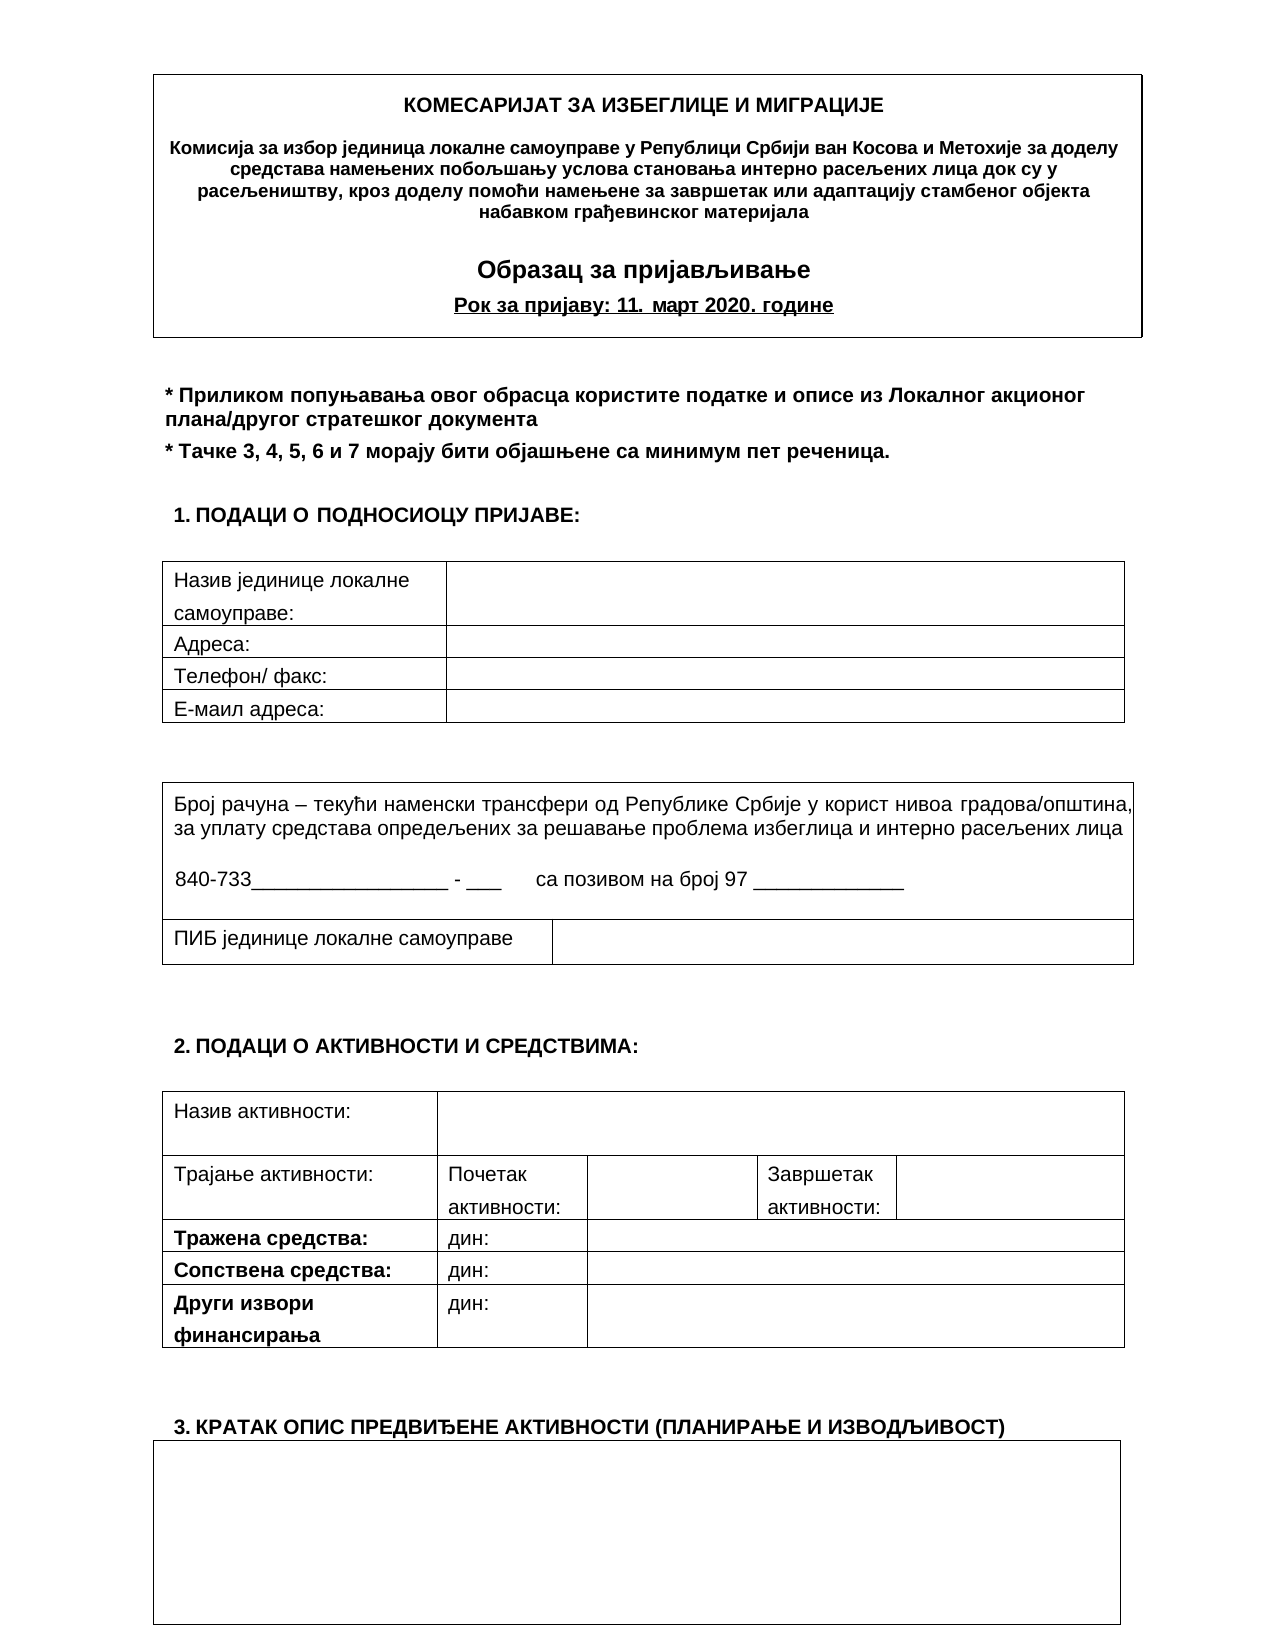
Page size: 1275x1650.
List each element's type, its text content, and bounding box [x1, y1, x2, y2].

table_cell дин: [438, 1252, 587, 1283]
text * Приликом попуњавања овог обрасца користите податке и описе из Локалног акционог плана/другог стратешког документа [165, 383, 1125, 431]
table_cell [588, 1220, 1124, 1251]
list ПОДАЦИ О АКТИВНОСТИ И СРЕДСТВИМА: [173, 1034, 1125, 1058]
table_cell [588, 1252, 1124, 1283]
table_header Назив активности: [163, 1092, 437, 1155]
list ПОДАЦИ О ПОДНОСИОЦУ ПРИЈАВЕ: [163, 503, 1125, 527]
table_cell Други извори финансирања [163, 1285, 437, 1347]
table_cell [447, 626, 1124, 657]
table_cell дин: [438, 1220, 587, 1251]
table_cell Завршетак активности: [758, 1156, 896, 1219]
list КРАТАК ОПИС ПРЕДВИЂЕНЕ АКТИВНОСТИ (ПЛАНИРАЊЕ И ИЗВОДЉИВОСТ) [173, 1415, 1125, 1439]
table_cell Почетак активности: [438, 1156, 587, 1219]
table_cell ПИБ јединице локалне самоуправе [163, 920, 552, 964]
table_cell Тражена средства: [163, 1220, 437, 1251]
table_cell Сопствена средства: [163, 1252, 437, 1283]
table_header [438, 1092, 1124, 1155]
table_header Назив јединице локалне самоуправе: [163, 562, 446, 624]
table_cell Телефон/ факс: [163, 658, 446, 689]
table_cell [553, 920, 1133, 964]
table_cell Трајање активности: [163, 1156, 437, 1219]
text Образац за пријављивање [162, 255, 1125, 284]
table_cell дин: [438, 1285, 587, 1347]
text КОМЕСАРИЈАТ ЗА ИЗБЕГЛИЦЕ И МИГРАЦИЈЕ [162, 93, 1125, 117]
table_cell [447, 658, 1124, 689]
text Рок за пријаву: 11. март 2020. године [162, 292, 1125, 316]
table_cell [447, 690, 1124, 722]
table_cell [897, 1156, 1124, 1219]
table_cell Е-маил адреса: [163, 690, 446, 722]
text Комисија за избор јединица локалне самоуправе у Републици Србији ван Косова и Метохије за доделу средстава намењених побољшању услова становања интерно расељених лица док су у расељеништву, кроз доделу помоћи намењене за завршетак или адаптацију стамбеног објекта набавком грађевинског материјала [162, 136, 1125, 223]
table_header Број рачуна – текући наменски трансфери од Републике Србије у корист нивоа градова/општина, за уплату средстава опредељених за решавање проблема избеглица и интерно расељених лица 840-733_________________ - ___ са позивом на број 97 _____________ [163, 783, 1133, 918]
text * Тачке 3, 4, 5, 6 и 7 морају бити објашњене са минимум пет реченица. [165, 439, 1125, 463]
table_cell Адреса: [163, 626, 446, 657]
table_cell [588, 1285, 1124, 1347]
table_cell [588, 1156, 757, 1219]
table_header [447, 562, 1124, 624]
